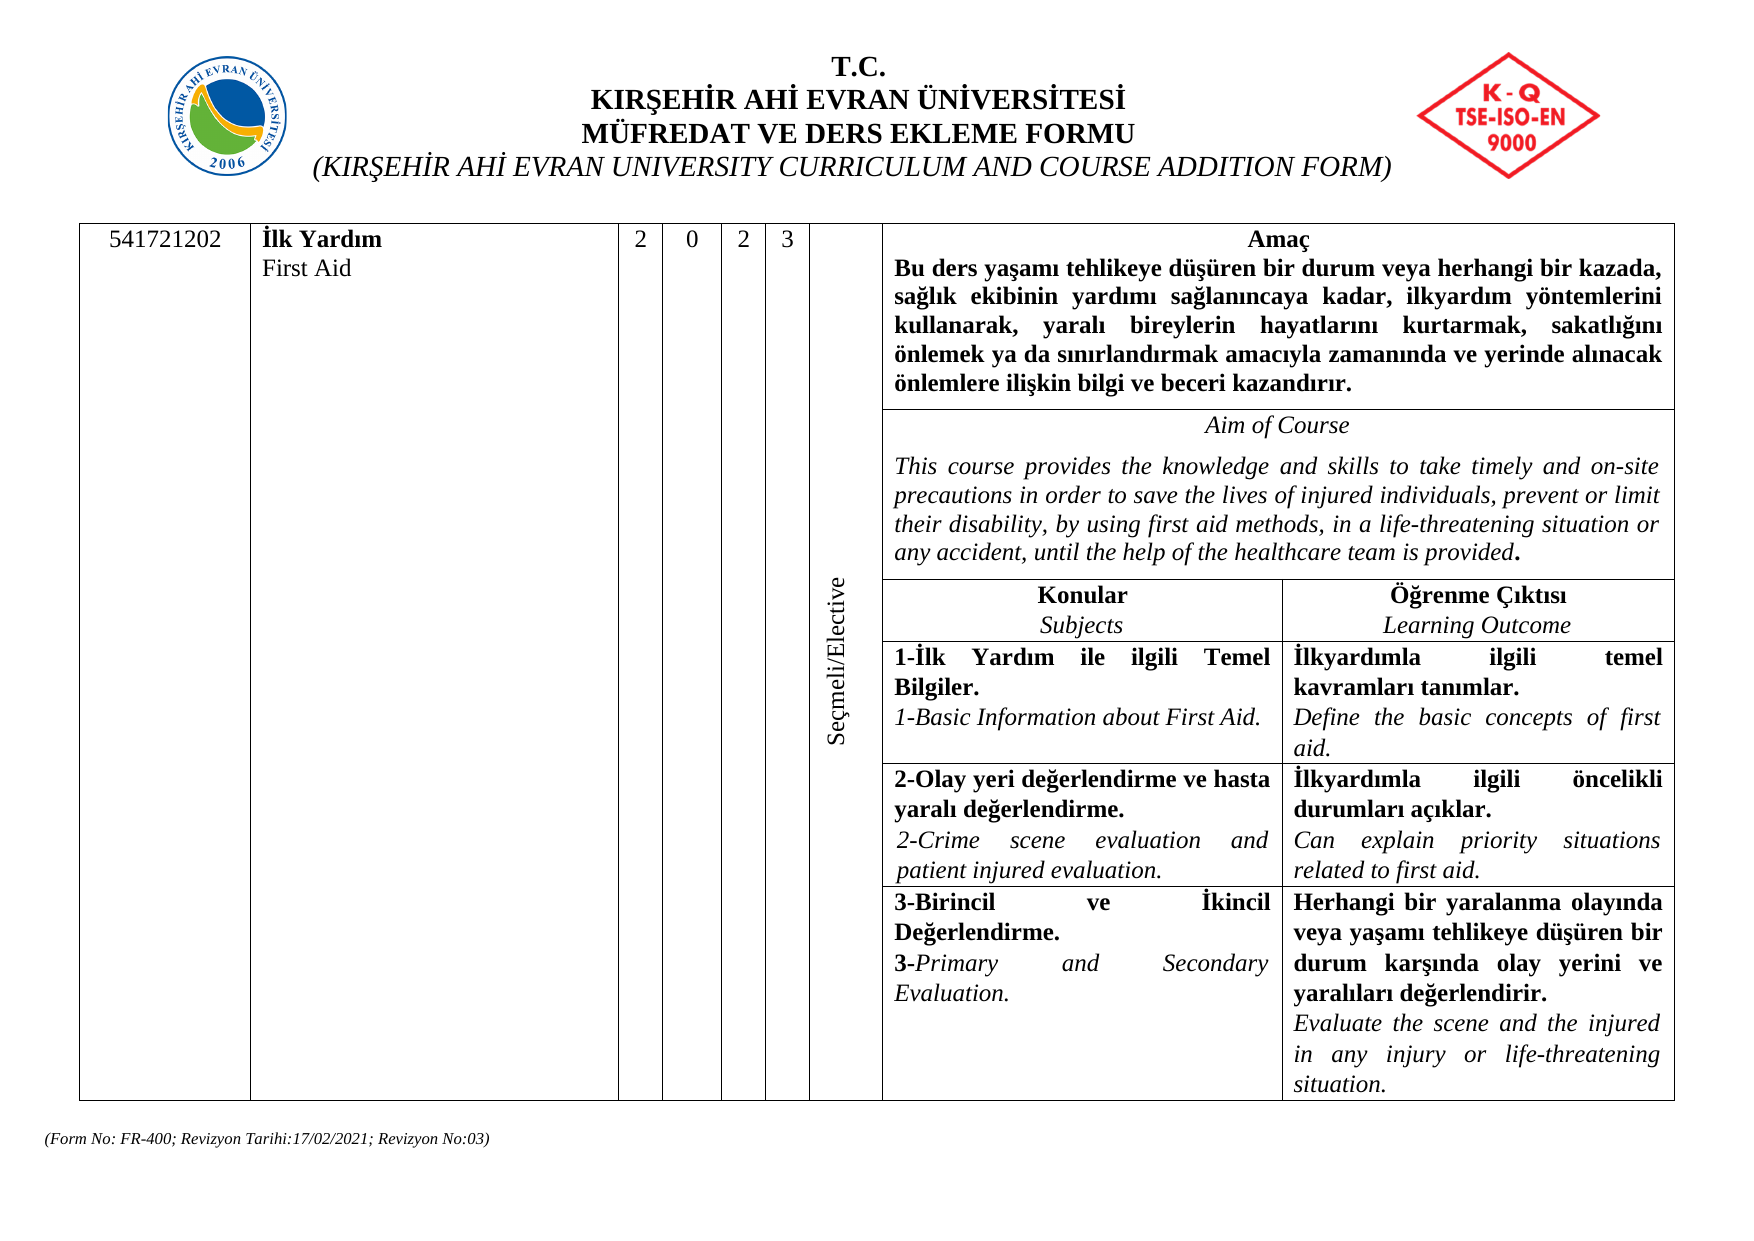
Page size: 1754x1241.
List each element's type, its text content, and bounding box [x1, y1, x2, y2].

table_cell 2 [722, 224, 765, 1099]
table_cell İlkyardımla ilgili temel kavramları tanımlar. Define the basic concepts of first aid. [1283, 642, 1674, 763]
picture [167, 56, 287, 176]
table_cell 0 [663, 224, 721, 1099]
table_cell Amaç Bu ders yaşamı tehlikeye düşüren bir durum veya herhangi bir kazada, sağlık ekibinin yardımı sağlanıncaya kadar, ilkyardım yöntemlerini kullanarak, yaralı bireylerin hayatlarını kurtarmak, sakatlığını önlemek ya da sınırlandırmak amacıyla zamanında ve yerinde alınacak önlemlere ilişkin bilgi ve beceri kazandırır. [883, 224, 1674, 409]
table_cell Konular Subjects [883, 580, 1282, 641]
table_cell 541721202 [80, 224, 250, 1099]
table_cell Aim of Course This course provides the knowledge and skills to take timely and on-site precautions in order to save the lives of injured individuals, prevent or limit their disability, by using first aid methods, in a life-threatening situation or any accident, until the help of the healthcare team is provided. [883, 410, 1674, 579]
table_cell 1-İlk Yardım ile ilgili Temel Bilgiler. 1-Basic Information about First Aid. [883, 642, 1282, 763]
table_cell Seçmeli/Elective [810, 224, 882, 1099]
table_cell İlkyardımla ilgili öncelikli durumları açıklar. Can explain priority situations related to first aid. [1283, 764, 1674, 886]
picture [1416, 52, 1601, 179]
table_cell 2-Olay yeri değerlendirme ve hasta yaralı değerlendirme. 2-Crime scene evaluation and patient injured evaluation. [883, 764, 1282, 886]
table_cell Herhangi bir yaralanma olayında veya yaşamı tehlikeye düşüren bir durum karşında olay yerini ve yaralıları değerlendirir. Evaluate the scene and the injured in any injury or life-threatening situation. [1283, 887, 1674, 1099]
table_cell 3 [766, 224, 809, 1099]
table_cell 2 [619, 224, 662, 1099]
table_cell İlk Yardım First Aid [251, 224, 618, 1099]
table_cell 3-Birincil ve İkincil Değerlendirme. 3-Primary and Secondary Evaluation. [883, 887, 1282, 1099]
table_cell Öğrenme Çıktısı Learning Outcome [1283, 580, 1674, 641]
